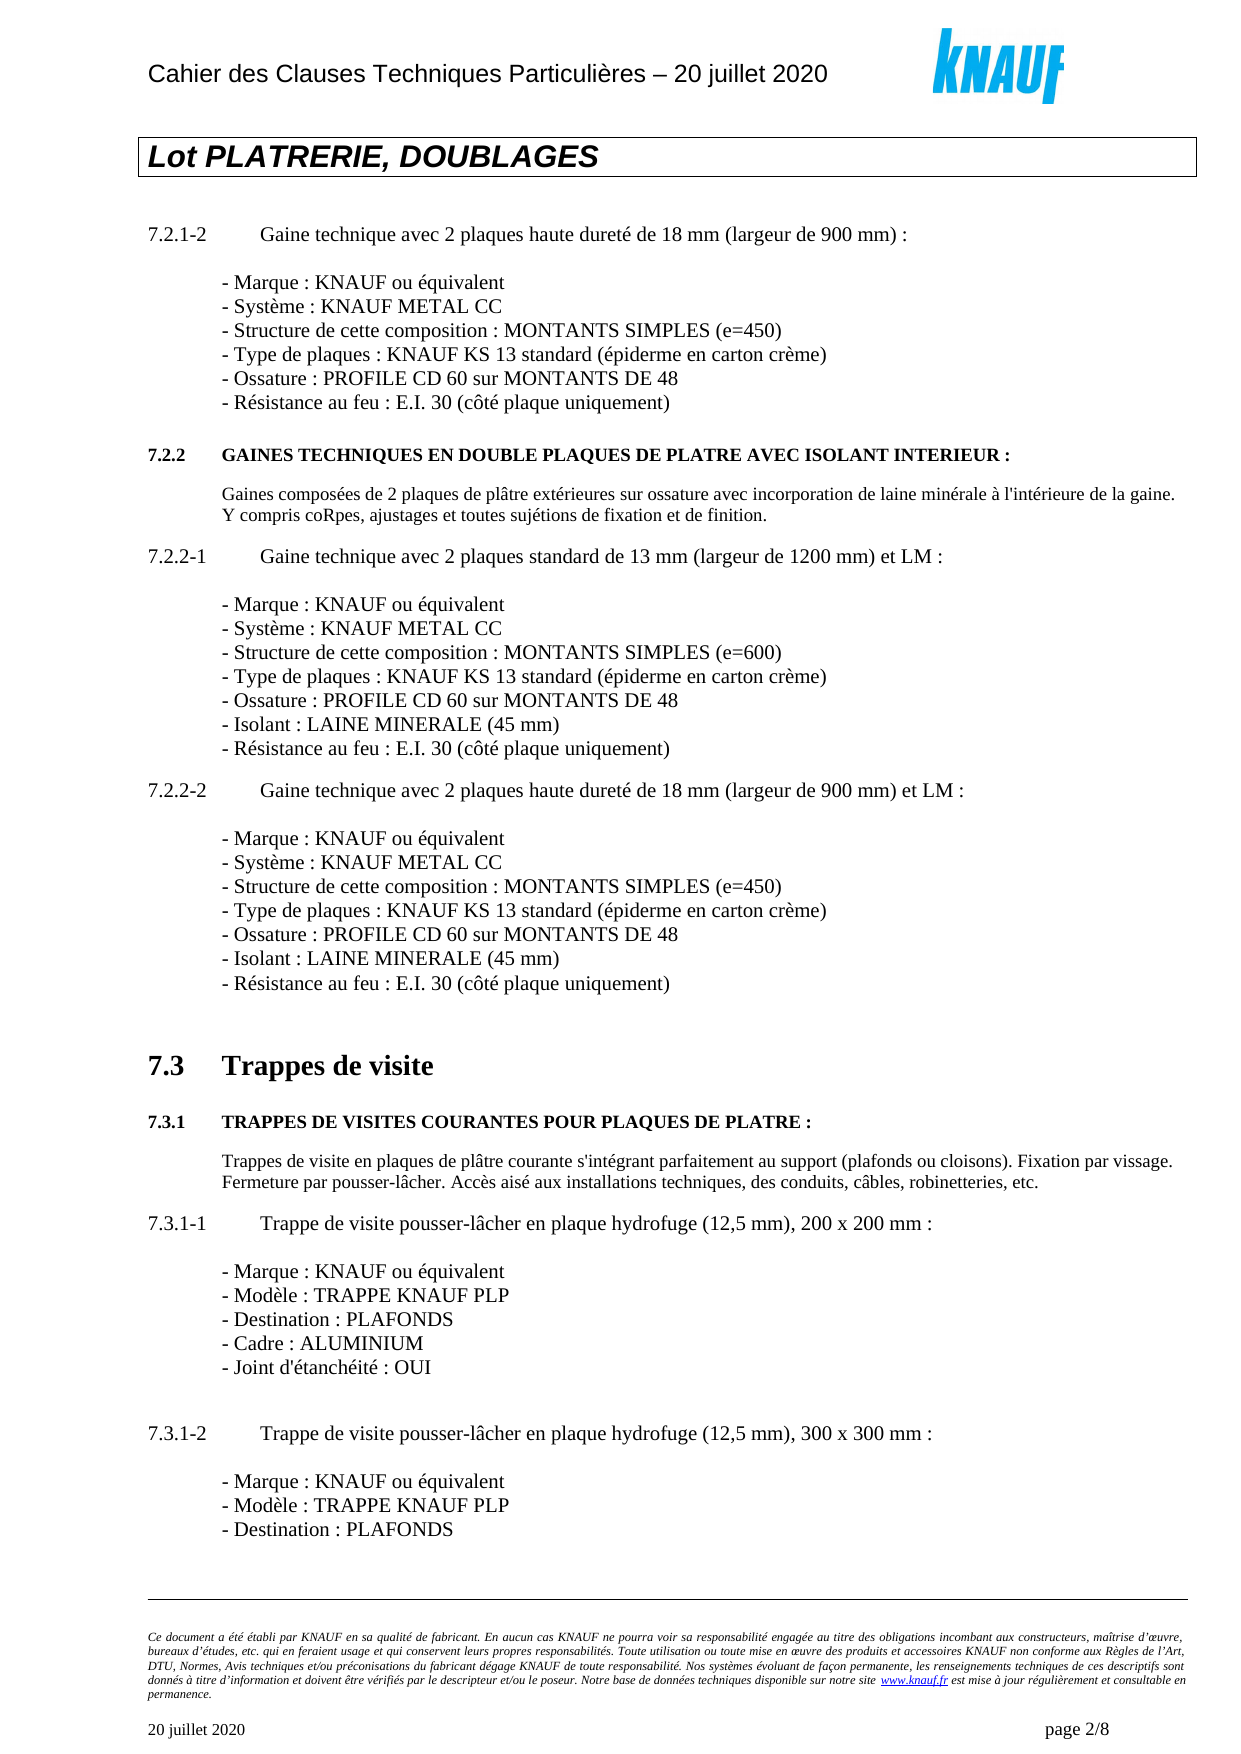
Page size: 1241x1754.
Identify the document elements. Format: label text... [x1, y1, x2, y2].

text 7.2.2 GAINES TECHNIQUES EN DOUBLE PLAQUES DE PLATRE AVEC ISOLANT INTERIEUR : [148, 443, 1188, 465]
text - Marque : KNAUF ou équivalent [222, 1469, 1188, 1493]
text - Marque : KNAUF ou équivalent [222, 592, 1188, 616]
text 7.2.2-1 Gaine technique avec 2 plaques standard de 13 mm (largeur de 1200 mm) et LM : [148, 544, 1188, 568]
picture [932, 28, 1064, 104]
text - Isolant : LAINE MINERALE (45 mm) [222, 946, 1188, 970]
picture [932, 28, 941, 87]
text Gaines composées de 2 plaques de plâtre extérieures sur ossature avec incorporation de laine minérale à l'intérieure de la gaine. Y compris coRpes, ajustages et toutes sujétions de fixation et de finition. [222, 483, 1188, 526]
text 7.2.1-2 Gaine technique avec 2 plaques haute dureté de 18 mm (largeur de 900 mm) : [148, 222, 1188, 246]
text 7.3 Trappes de visite [148, 1048, 1188, 1081]
text - Système : KNAUF METAL CC [222, 616, 1188, 640]
text - Structure de cette composition : MONTANTS SIMPLES (e=600) [222, 640, 1188, 664]
text - Structure de cette composition : MONTANTS SIMPLES (e=450) [222, 318, 1188, 342]
text 7.3.1-1 Trappe de visite pousser-lâcher en plaque hydrofuge (12,5 mm), 200 x 200 mm : [148, 1211, 1188, 1235]
text - Isolant : LAINE MINERALE (45 mm) [222, 712, 1188, 736]
text - Cadre : ALUMINIUM [222, 1331, 1188, 1355]
text - Résistance au feu : E.I. 30 (côté plaque uniquement) [222, 736, 1188, 760]
text - Type de plaques : KNAUF KS 13 standard (épiderme en carton crème) [222, 342, 1188, 366]
text - Modèle : TRAPPE KNAUF PLP [222, 1283, 1188, 1307]
text Trappes de visite en plaques de plâtre courante s'intégrant parfaitement au support (plafonds ou cloisons). Fixation par vissage. Fermeture par pousser-lâcher. Accès aisé aux installations techniques, des conduits, câbles, robinetteries, etc. [222, 1150, 1188, 1193]
text - Ossature : PROFILE CD 60 sur MONTANTS DE 48 [222, 922, 1188, 946]
text - Type de plaques : KNAUF KS 13 standard (épiderme en carton crème) [222, 664, 1188, 688]
text - Structure de cette composition : MONTANTS SIMPLES (e=450) [222, 874, 1188, 898]
text - Système : KNAUF METAL CC [222, 850, 1188, 874]
text - Type de plaques : KNAUF KS 13 standard (épiderme en carton crème) [222, 898, 1188, 922]
text - Marque : KNAUF ou équivalent [222, 826, 1188, 850]
text - Résistance au feu : E.I. 30 (côté plaque uniquement) [222, 970, 1188, 994]
text - Joint d'étanchéité : OUI [222, 1355, 1188, 1379]
text - Ossature : PROFILE CD 60 sur MONTANTS DE 48 [222, 366, 1188, 390]
text 7.3.1-2 Trappe de visite pousser-lâcher en plaque hydrofuge (12,5 mm), 300 x 300 mm : [148, 1421, 1188, 1445]
text 7.3.1 TRAPPES DE VISITES COURANTES POUR PLAQUES DE PLATRE : [148, 1111, 1188, 1132]
text - Marque : KNAUF ou équivalent [222, 1259, 1188, 1283]
text - Destination : PLAFONDS [222, 1517, 1188, 1541]
text - Système : KNAUF METAL CC [222, 294, 1188, 318]
text - Modèle : TRAPPE KNAUF PLP [222, 1493, 1188, 1517]
text 7.2.2-2 Gaine technique avec 2 plaques haute dureté de 18 mm (largeur de 900 mm) et LM : [148, 778, 1188, 802]
text - Résistance au feu : E.I. 30 (côté plaque uniquement) [222, 390, 1188, 414]
text - Marque : KNAUF ou équivalent [222, 270, 1188, 294]
text - Destination : PLAFONDS [222, 1307, 1188, 1331]
text - Ossature : PROFILE CD 60 sur MONTANTS DE 48 [222, 688, 1188, 712]
picture [1054, 71, 1064, 104]
